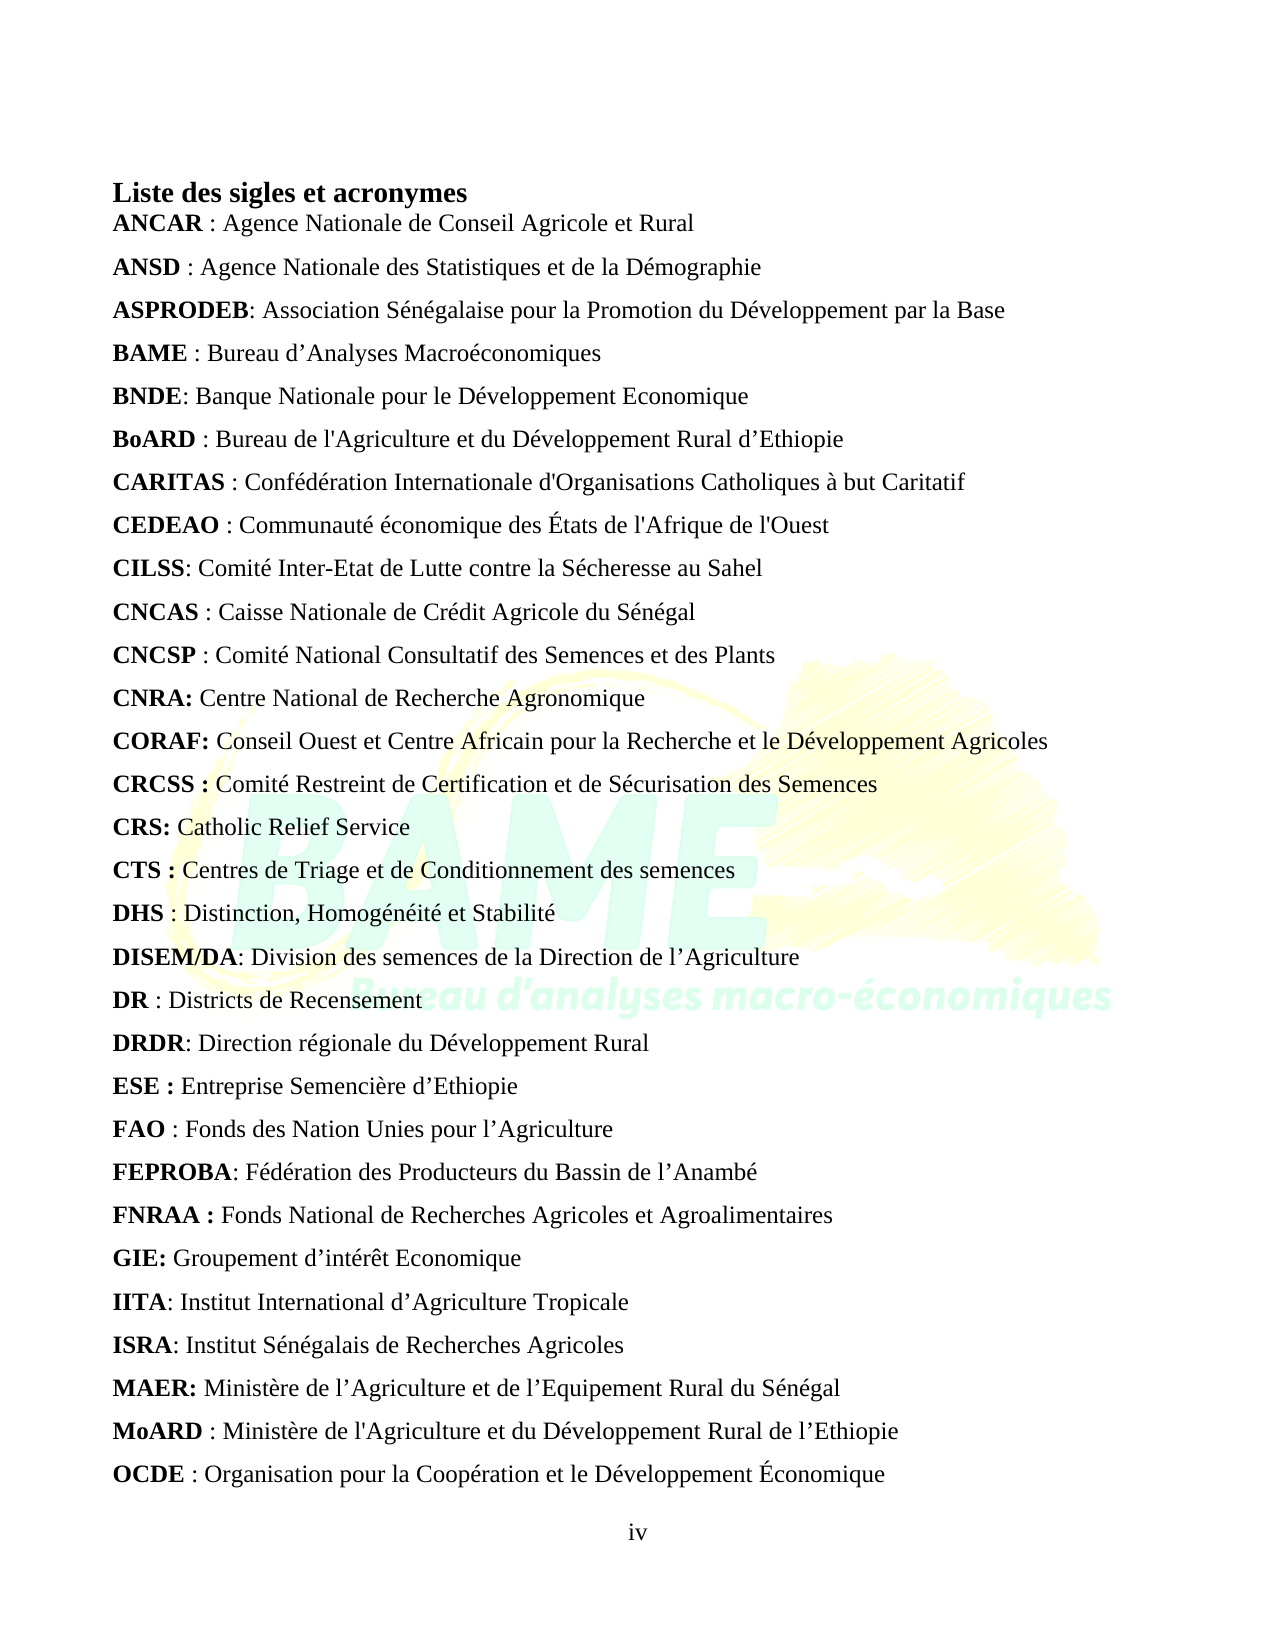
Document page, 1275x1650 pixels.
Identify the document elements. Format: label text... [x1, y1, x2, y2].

text CRS: Catholic Relief Service [112, 812, 1162, 841]
text FAO : Fonds des Nation Unies pour l’Agriculture [112, 1114, 1162, 1143]
text CTS : Centres de Triage et de Conditionnement des semences [112, 855, 1162, 884]
text CNRA: Centre National de Recherche Agronomique [112, 683, 1162, 712]
text CORAF: Conseil Ouest et Centre Africain pour la Recherche et le Développement Agricoles [112, 726, 1162, 755]
text IITA: Institut International d’Agriculture Tropicale [112, 1287, 1162, 1315]
text DR : Districts de Recensement [112, 985, 1162, 1013]
text CNCSP : Comité National Consultatif des Semences et des Plants [112, 640, 1162, 668]
text ANCAR : Agence Nationale de Conseil Agricole et Rural [112, 208, 1162, 237]
text CEDEAO : Communauté économique des États de l'Afrique de l'Ouest [112, 510, 1162, 539]
text MoARD : Ministère de l'Agriculture et du Développement Rural de l’Ethiopie [112, 1416, 1162, 1445]
text CILSS: Comité Inter-Etat de Lutte contre la Sécheresse au Sahel [112, 553, 1162, 582]
text BoARD : Bureau de l'Agriculture et du Développement Rural d’Ethiopie [112, 424, 1162, 453]
text CRCSS : Comité Restreint de Certification et de Sécurisation des Semences [112, 769, 1162, 798]
text GIE: Groupement d’intérêt Economique [112, 1243, 1162, 1272]
text ANSD : Agence Nationale des Statistiques et de la Démographie [112, 252, 1162, 280]
text BNDE: Banque Nationale pour le Développement Economique [112, 381, 1162, 410]
subtitle Liste des sigles et acronymes [112, 175, 1162, 208]
text CARITAS : Confédération Internationale d'Organisations Catholiques à but Caritatif [112, 467, 1162, 496]
text CNCAS : Caisse Nationale de Crédit Agricole du Sénégal [112, 597, 1162, 625]
text DHS : Distinction, Homogénéité et Stabilité [112, 898, 1162, 927]
text MAER: Ministère de l’Agriculture et de l’Equipement Rural du Sénégal [112, 1373, 1162, 1402]
text ISRA: Institut Sénégalais de Recherches Agricoles [112, 1330, 1162, 1358]
text BAME : Bureau d’Analyses Macroéconomiques [112, 338, 1162, 367]
text FNRAA : Fonds National de Recherches Agricoles et Agroalimentaires [112, 1200, 1162, 1229]
text ASPRODEB: Association Sénégalaise pour la Promotion du Développement par la Base [112, 295, 1162, 323]
text OCDE : Organisation pour la Coopération et le Développement Économique [112, 1459, 1162, 1488]
text DISEM/DA: Division des semences de la Direction de l’Agriculture [112, 942, 1162, 970]
text DRDR: Direction régionale du Développement Rural [112, 1028, 1162, 1057]
text FEPROBA: Fédération des Producteurs du Bassin de l’Anambé [112, 1157, 1162, 1186]
text ESE : Entreprise Semencière d’Ethiopie [112, 1071, 1162, 1100]
